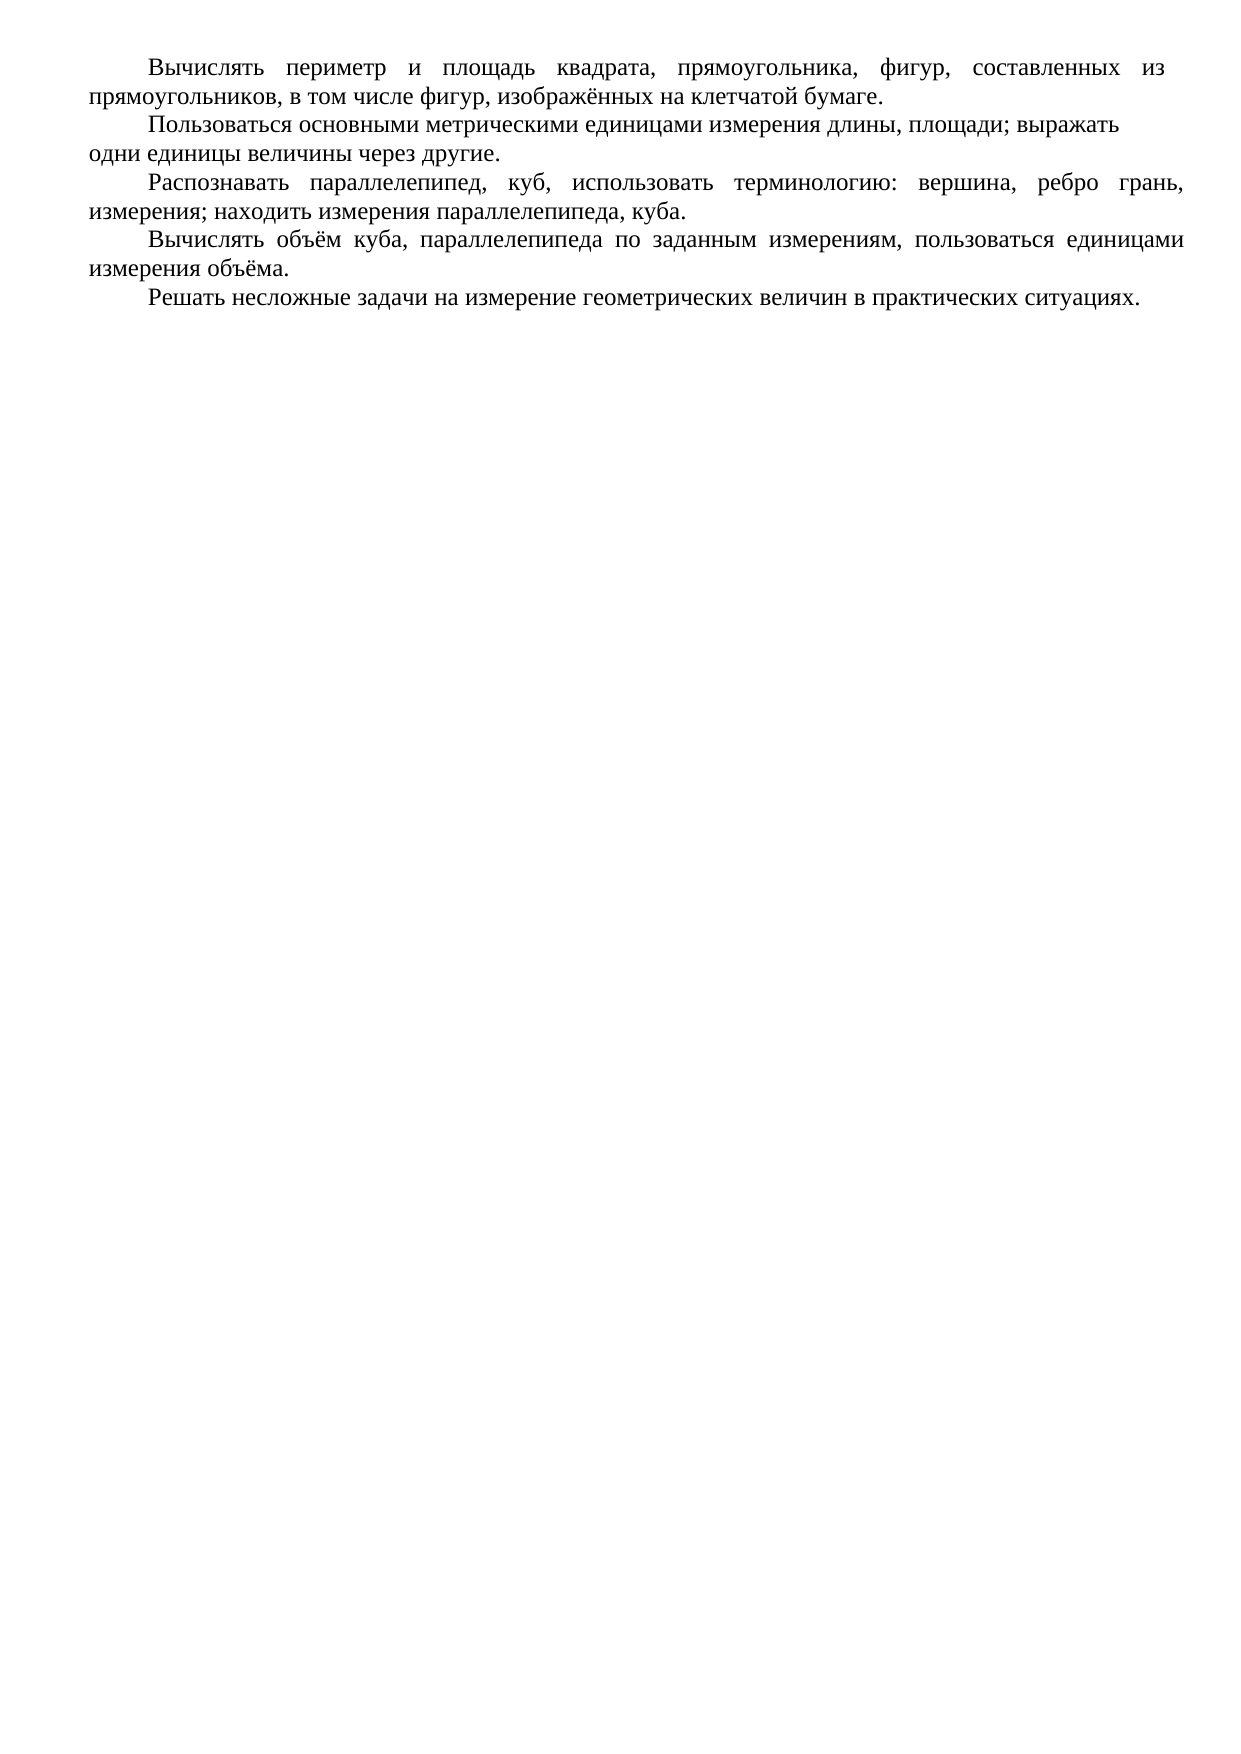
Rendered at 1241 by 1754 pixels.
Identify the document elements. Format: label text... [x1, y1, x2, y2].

text Вычислять периметр и площадь квадрата, прямоугольника, фигур, составленных из прямоугольников, в том числе фигур, изображённых на клетчатой бумаге. [89, 52, 1165, 109]
text Пользоваться основными метрическими единицами измерения длины, площади; выражать одни единицы величины через другие. [89, 109, 1121, 167]
text Распознавать параллелепипед, куб, использовать терминологию: вершина, ребро грань, измерения; находить измерения параллелепипеда, куба. [89, 167, 1184, 224]
text Решать несложные задачи на измерение геометрических величин в практических ситуациях. [89, 282, 1184, 311]
text Вычислять объём куба, параллелепипеда по заданным измерениям, пользоваться единицами измерения объёма. [89, 224, 1184, 282]
